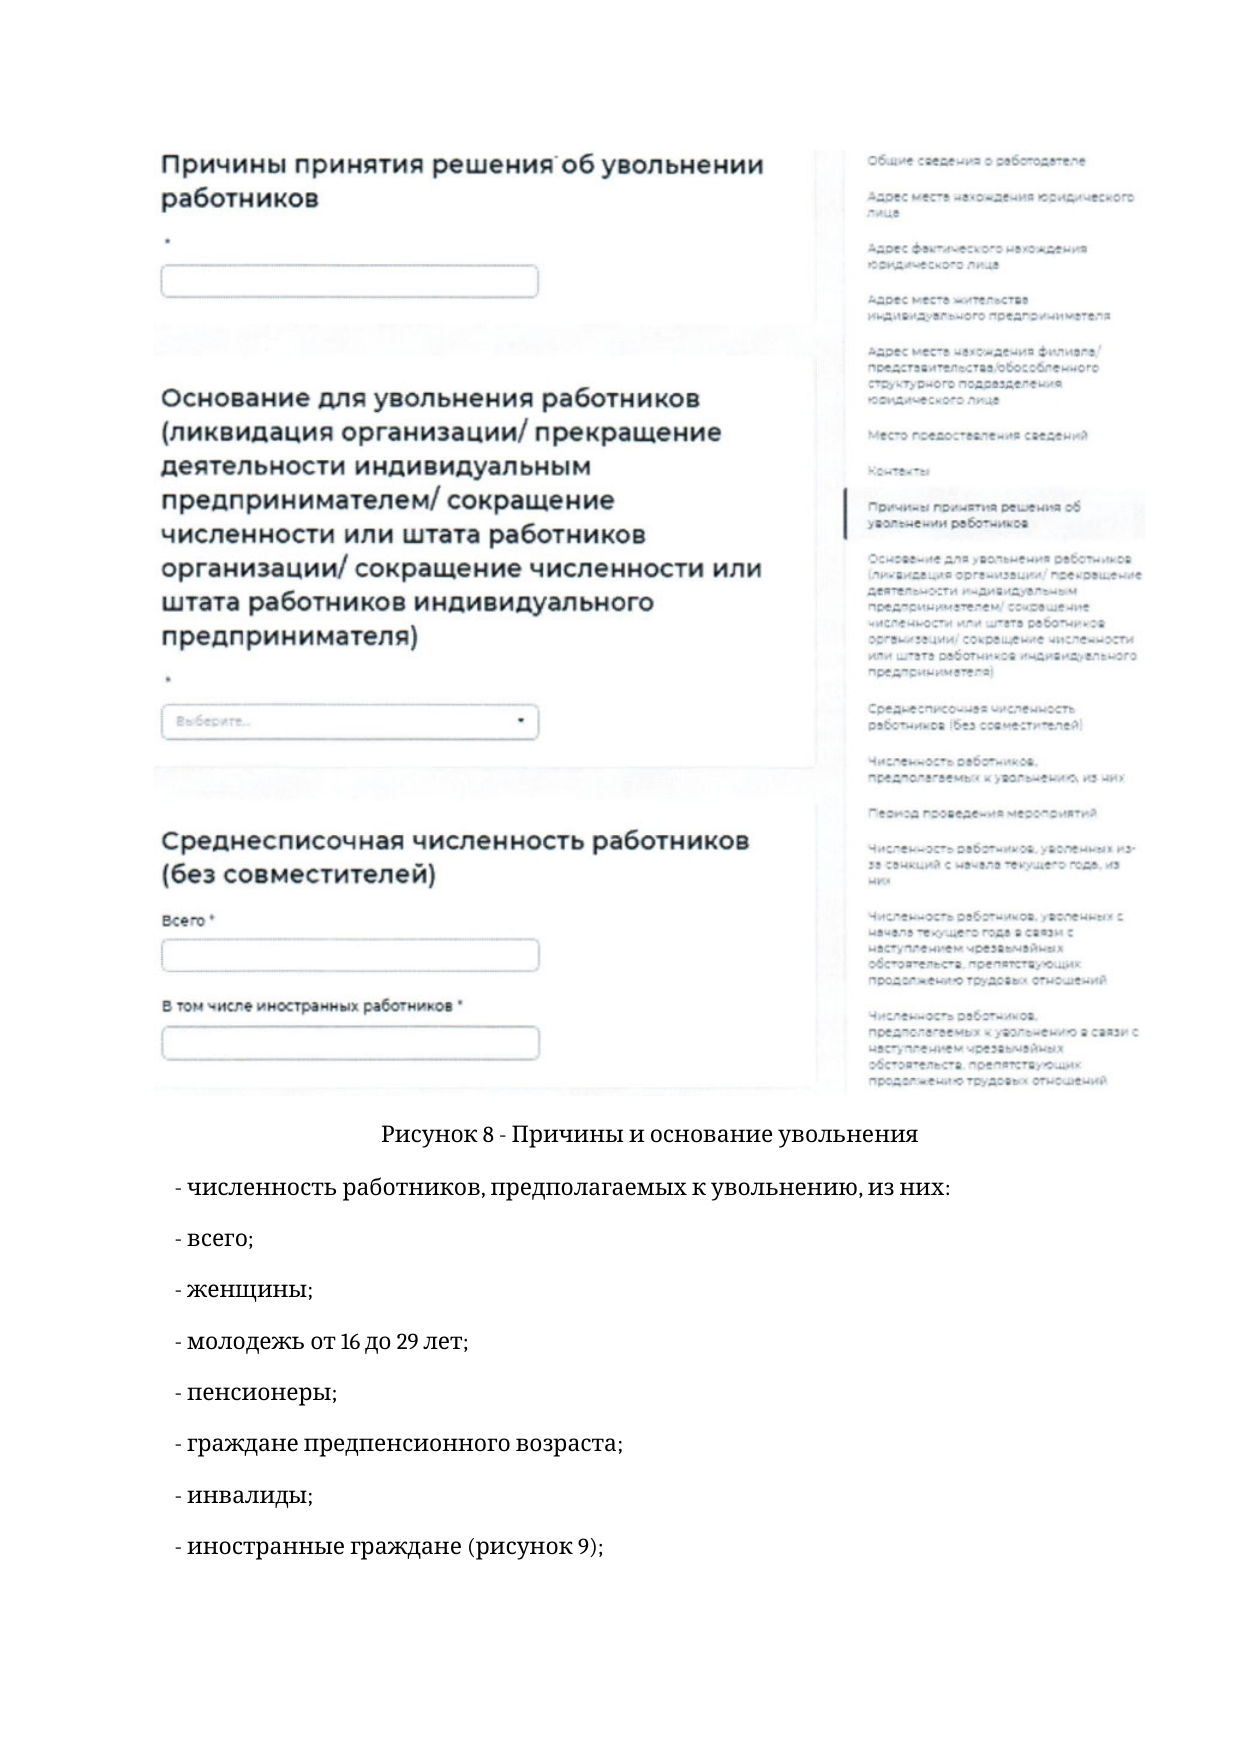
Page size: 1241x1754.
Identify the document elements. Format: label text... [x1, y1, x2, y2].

text Рисунок 8 - Причины и основание увольнения [118, 1122, 1181, 1148]
text - граждане предпенсионного возраста; [118, 1431, 1181, 1457]
text - всего; [118, 1226, 1181, 1252]
text - инвалиды; [118, 1482, 1181, 1509]
text - численность работников, предполагаемых к увольнению, из них: [118, 1174, 1181, 1201]
text - женщины; [118, 1277, 1181, 1303]
text - молодежь от 16 до 29 лет; [118, 1328, 1181, 1355]
picture [153, 150, 1146, 1096]
text - иностранные граждане (рисунок 9); [118, 1534, 1181, 1560]
text - пенсионеры; [118, 1380, 1181, 1406]
